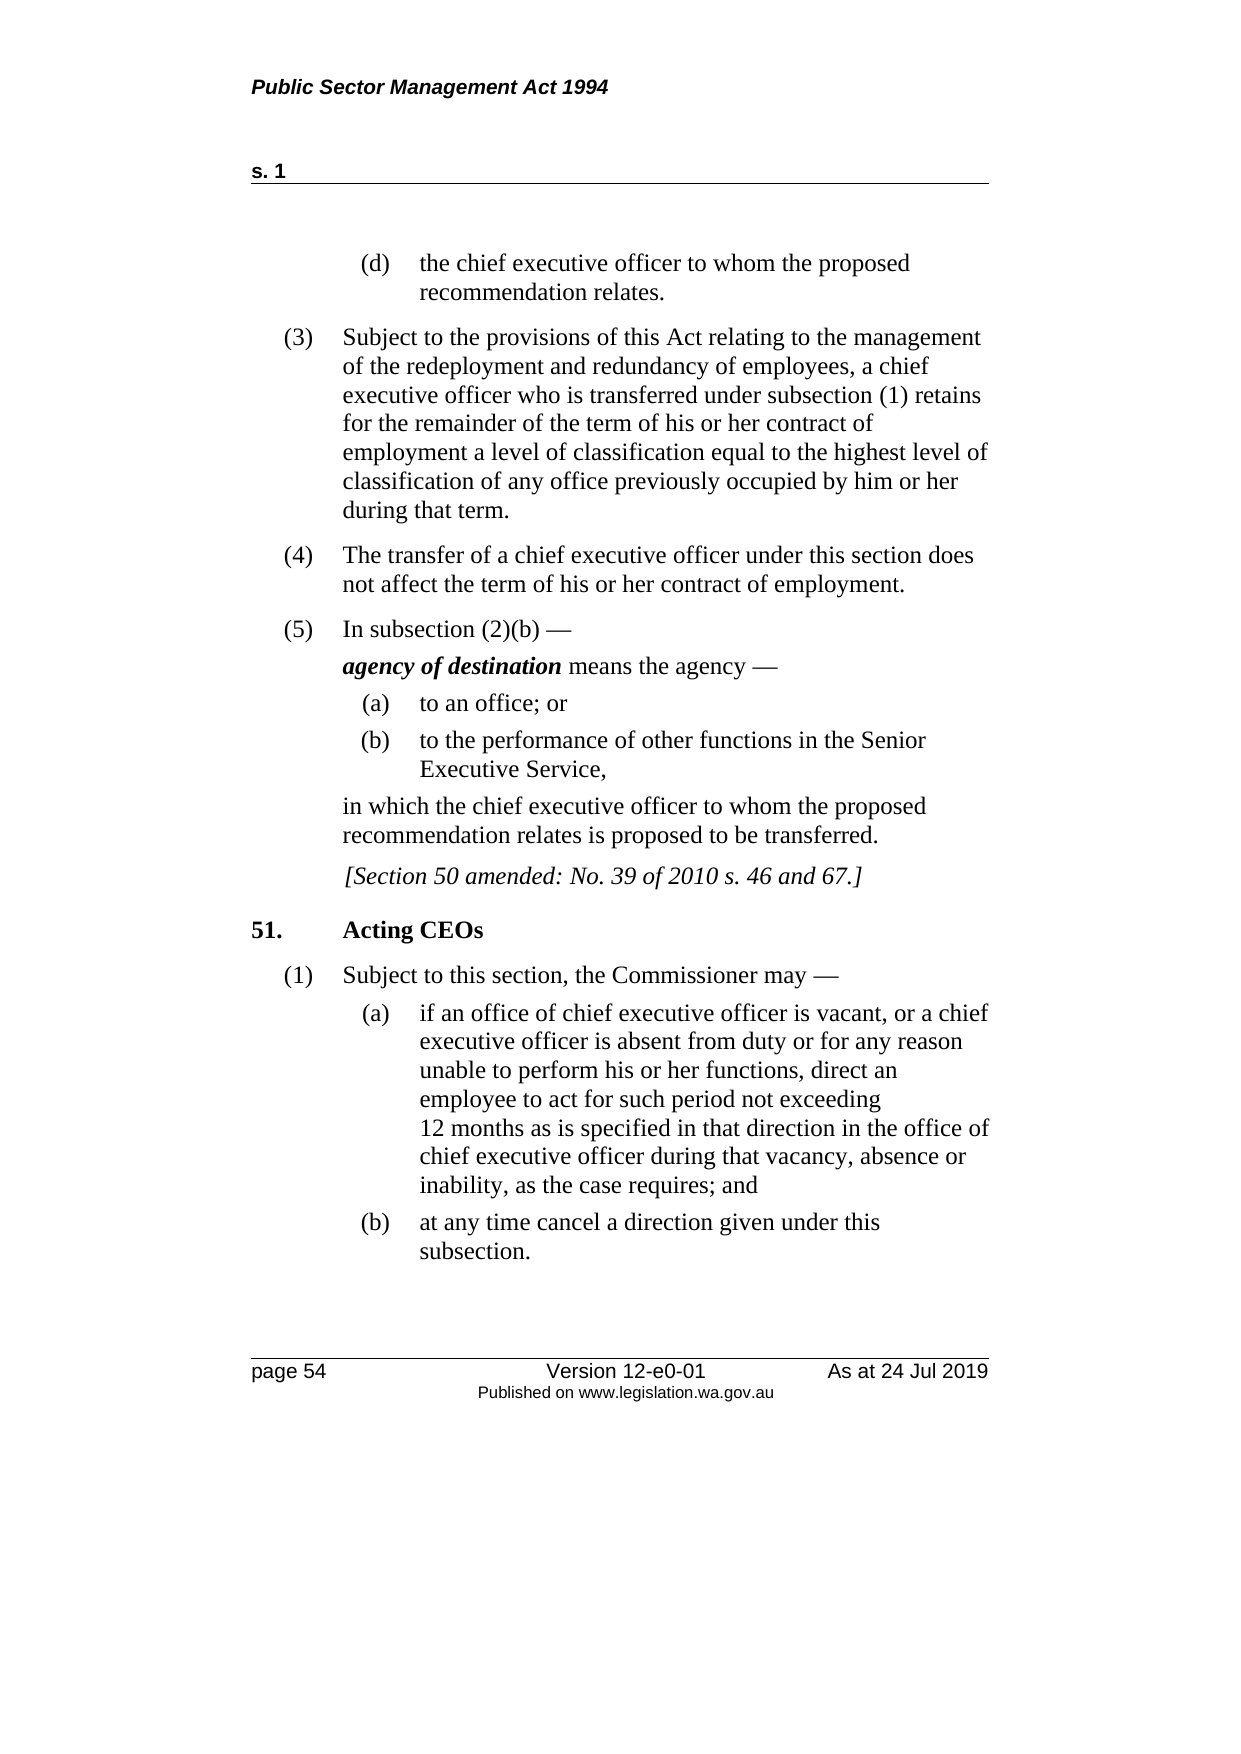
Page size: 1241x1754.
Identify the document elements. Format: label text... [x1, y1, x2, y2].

text [Section 50 amended: No. 39 of 2010 s. 46 and 67.] [251, 861, 989, 890]
text (5) In subsection (2)(b) — [251, 614, 989, 643]
text (a) if an office of chief executive officer is vacant, or a chief executive officer is absent from duty or for any reason unable to perform his or her functions, direct an employee to act for such period not exceeding 12 months as is specified in that direction in the office of chief executive officer during that vacancy, absence or inability, as the case requires; and [251, 998, 989, 1199]
text (b) at any time cancel a direction given under this subsection. [251, 1207, 989, 1265]
subtitle 51. Acting CEOs [251, 915, 989, 944]
text (d) the chief executive officer to whom the proposed recommendation relates. [251, 248, 989, 306]
text agency of destination means the agency — [251, 651, 989, 680]
text (b) to the performance of other functions in the Senior Executive Service, [251, 726, 989, 783]
text in which the chief executive officer to whom the proposed recommendation relates is proposed to be transferred. [251, 791, 989, 849]
text (3) Subject to the provisions of this Act relating to the management of the redeployment and redundancy of employees, a chief executive officer who is transferred under subsection (1) retains for the remainder of the term of his or her contract of employment a level of classification equal to the highest level of classification of any office previously occupied by him or her during that term. [251, 322, 989, 523]
text (1) Subject to this section, the Commissioner may — [251, 961, 989, 989]
text (4) The transfer of a chief executive officer under this section does not affect the term of his or her contract of employment. [251, 540, 989, 598]
text (a) to an office; or [251, 688, 989, 717]
